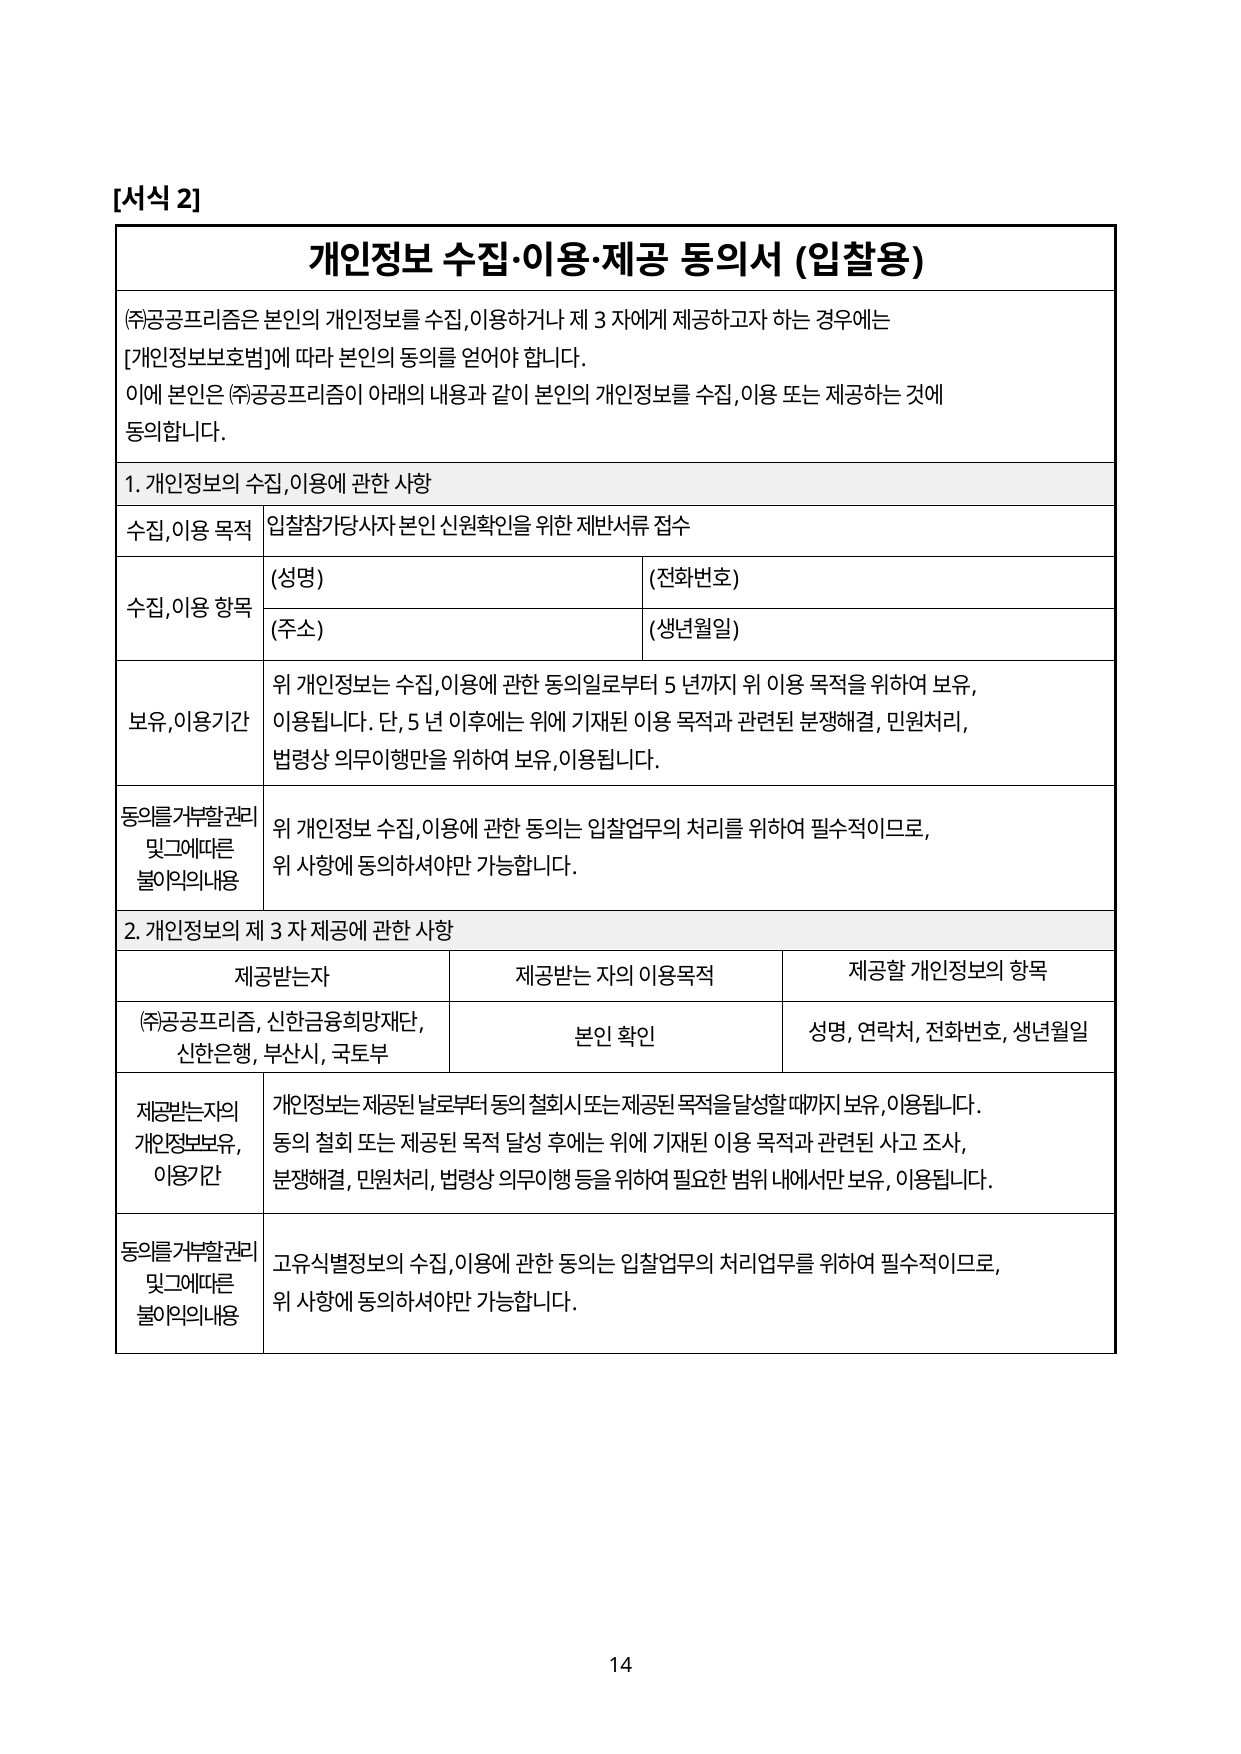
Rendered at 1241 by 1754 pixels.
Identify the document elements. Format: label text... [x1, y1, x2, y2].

table_cell 제공받는자 [117, 951, 449, 1001]
table_cell 개인정보는 제공된 날로부터 동의 철회시 또는 제공된 목적을 달성할 때까지 보유,이용됩니다. 동의 철회 또는 제공된 목적 달성 후에는 위에 기재된 이용 목적과 관련된 사고 조사, 분쟁해결, 민원처리, 법령상 의무이행 등을 위하여 필요한 범위 내에서만 보유, 이용됩니다. [264, 1073, 1114, 1213]
table_header 개인정보 수집·이용·제공 동의서 (입찰용) [117, 227, 1114, 290]
table_cell 1. 개인정보의 수집,이용에 관한 사항 [117, 463, 1114, 504]
table_cell 제공받는 자의 이용목적 [450, 951, 782, 1001]
table_cell 입찰참가당사자 본인 신원확인을 위한 제반서류 접수 [264, 506, 1114, 556]
table_cell 본인 확인 [450, 1002, 782, 1072]
table_cell 위 개인정보는 수집,이용에 관한 동의일로부터 5년까지 위 이용 목적을 위하여 보유, 이용됩니다. 단, 5년 이후에는 위에 기재된 이용 목적과 관련된 분쟁해결, 민원처리, 법령상 의무이행만을 위하여 보유,이용됩니다. [264, 661, 1114, 785]
table_cell 성명, 연락처, 전화번호, 생년월일 [783, 1002, 1114, 1072]
table_cell 보유,이용기간 [117, 661, 263, 785]
table_cell (생년월일) [643, 609, 1114, 659]
table_cell 수집,이용 목적 [117, 506, 263, 556]
table_cell 2. 개인정보의 제 3자 제공에 관한 사항 [117, 911, 1114, 949]
table_cell (전화번호) [643, 557, 1114, 608]
table_cell 위 개인정보 수집,이용에 관한 동의는 입찰업무의 처리를 위하여 필수적이므로, 위 사항에 동의하셔야만 가능합니다. [264, 786, 1114, 910]
table_cell (주소) [264, 609, 642, 659]
table_cell ㈜공공프리즘, 신한금융희망재단, 신한은행, 부산시, 국토부 [117, 1002, 449, 1072]
table_cell 동의를 거부할 권리 및 그에 따른 불이익의 내용 [117, 786, 263, 910]
table_cell ㈜공공프리즘은 본인의 개인정보를 수집,이용하거나 제 3자에게 제공하고자 하는 경우에는 [개인정보보호범]에 따라 본인의 동의를 얻어야 합니다. 이에 본인은 ㈜공공프리즘이 아래의 내용과 같이 본인의 개인정보를 수집,이용 또는 제공하는 것에 동의합니다. [117, 291, 1114, 462]
table_cell 제공할 개인정보의 항목 [783, 951, 1114, 1001]
text [서식2] [112, 177, 1128, 216]
table_cell (성명) [264, 557, 642, 608]
table_cell 동의를 거부할 권리 및 그에 따른 불이익의 내용 [117, 1214, 263, 1353]
table_cell 고유식별정보의 수집,이용에 관한 동의는 입찰업무의 처리업무를 위하여 필수적이므로, 위 사항에 동의하셔야만 가능합니다. [264, 1214, 1114, 1353]
table_cell 수집,이용 항목 [117, 557, 263, 659]
table_cell 제공받는 자의 개인정보보유, 이용기간 [117, 1073, 263, 1213]
